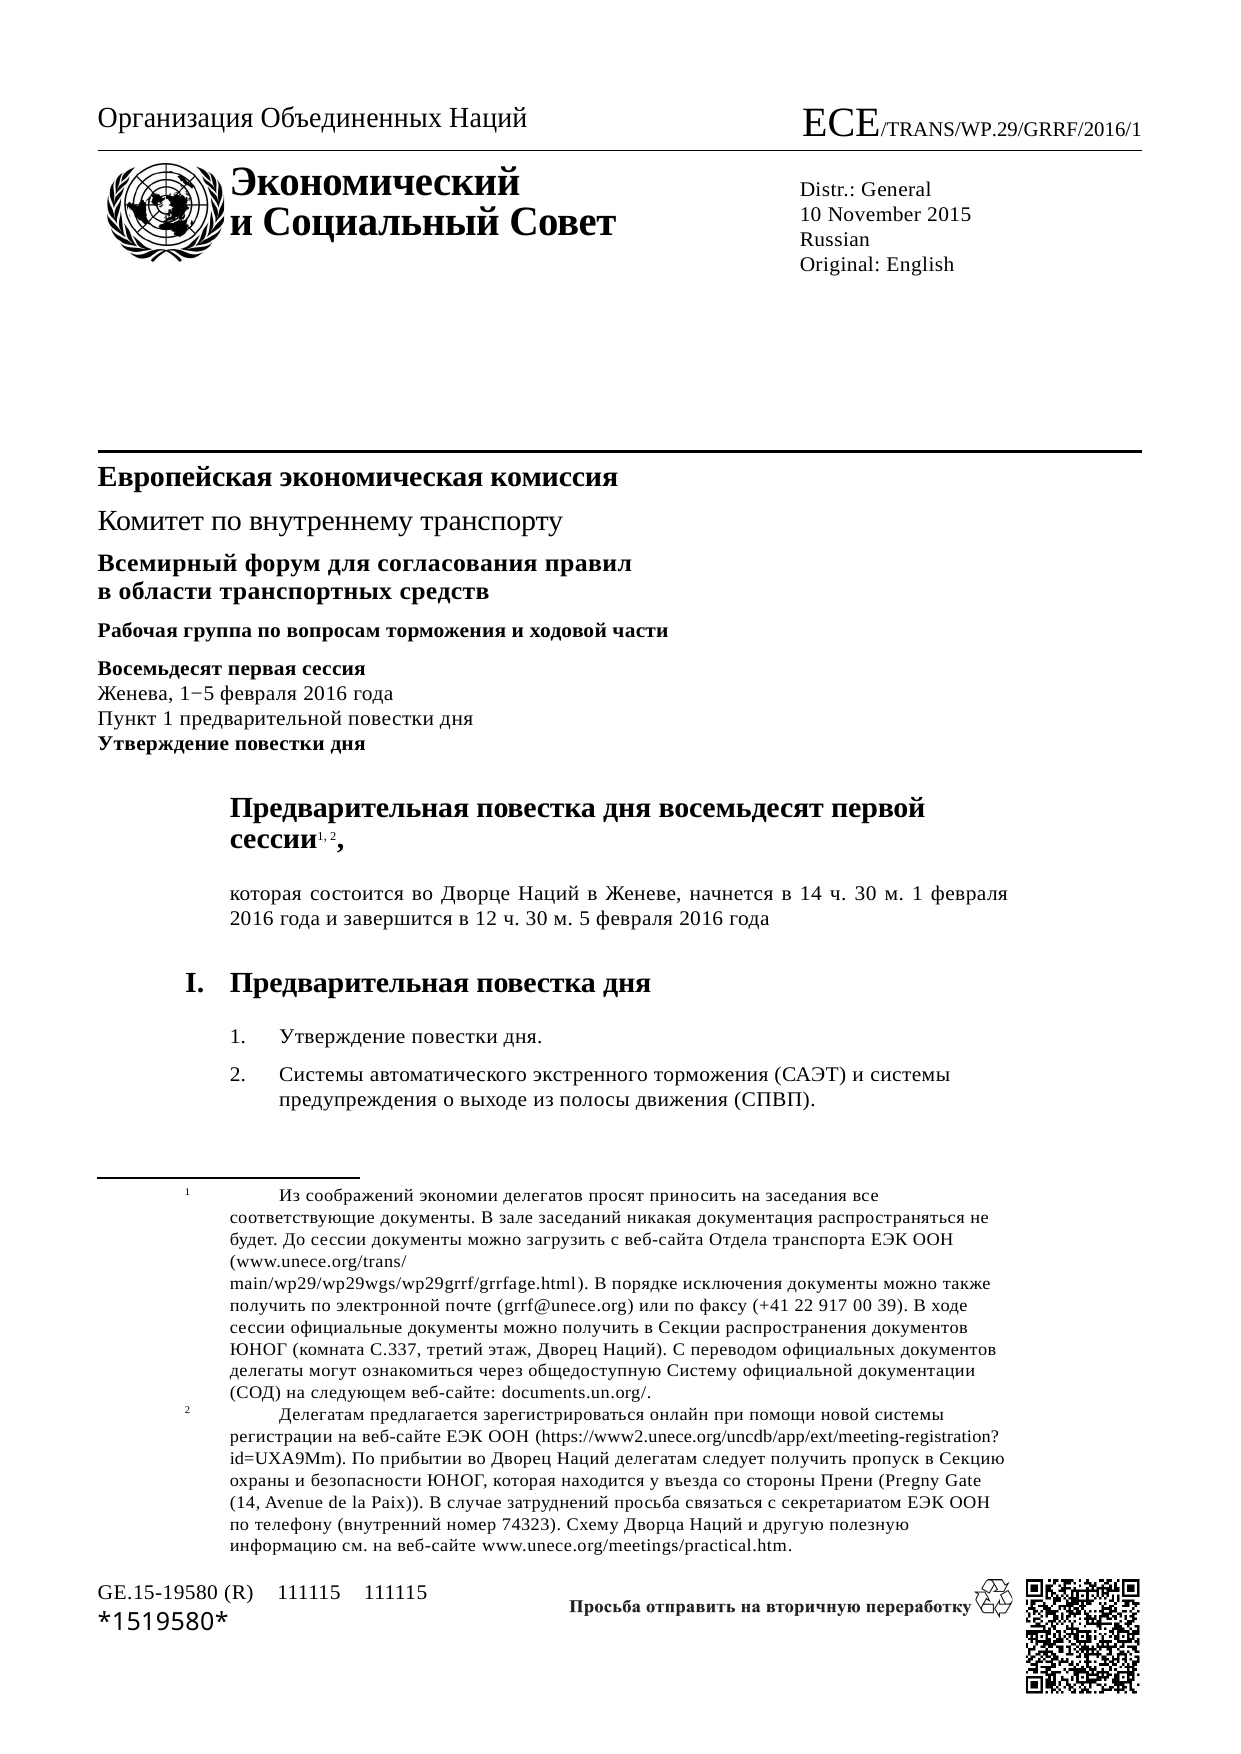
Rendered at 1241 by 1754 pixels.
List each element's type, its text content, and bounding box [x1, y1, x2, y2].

text Европейская экономическая комиссия [97, 461, 1143, 493]
text I. Предварительная повестка дня [97, 968, 1011, 999]
text Всемирный форум для согласования правил в области транспортных средств [97, 549, 1143, 605]
text Рабочая группа по вопросам торможения и ходовой части [97, 618, 1143, 643]
text 1. Утверждение повестки дня. [229, 1024, 1011, 1049]
text Утверждение повестки дня [97, 730, 1143, 755]
text Комитет по внутреннему транспорту [97, 505, 1143, 536]
text Женева, 1−5 февраля 2016 года [97, 680, 1143, 705]
text Восемьдесят первая сессия [97, 655, 1143, 680]
text которая состоится во Дворце Наций в Женеве, начнется в 14 ч. 30 м. 1 февраля 2016 года и завершится в 12 ч. 30 м. 5 февраля 2016 года [229, 880, 1011, 930]
picture [1026, 1579, 1140, 1694]
text 2. Системы автоматического экстренного торможения (САЭТ) и системы предупреждения о выходе из полосы движения (СПВП). [229, 1061, 1011, 1111]
picture [107, 163, 225, 262]
text Пункт 1 предварительной повестки дня [97, 705, 1143, 730]
picture [569, 1579, 1013, 1618]
text Предварительная повестка дня восемьдесят первой сессии, , [97, 793, 1011, 855]
